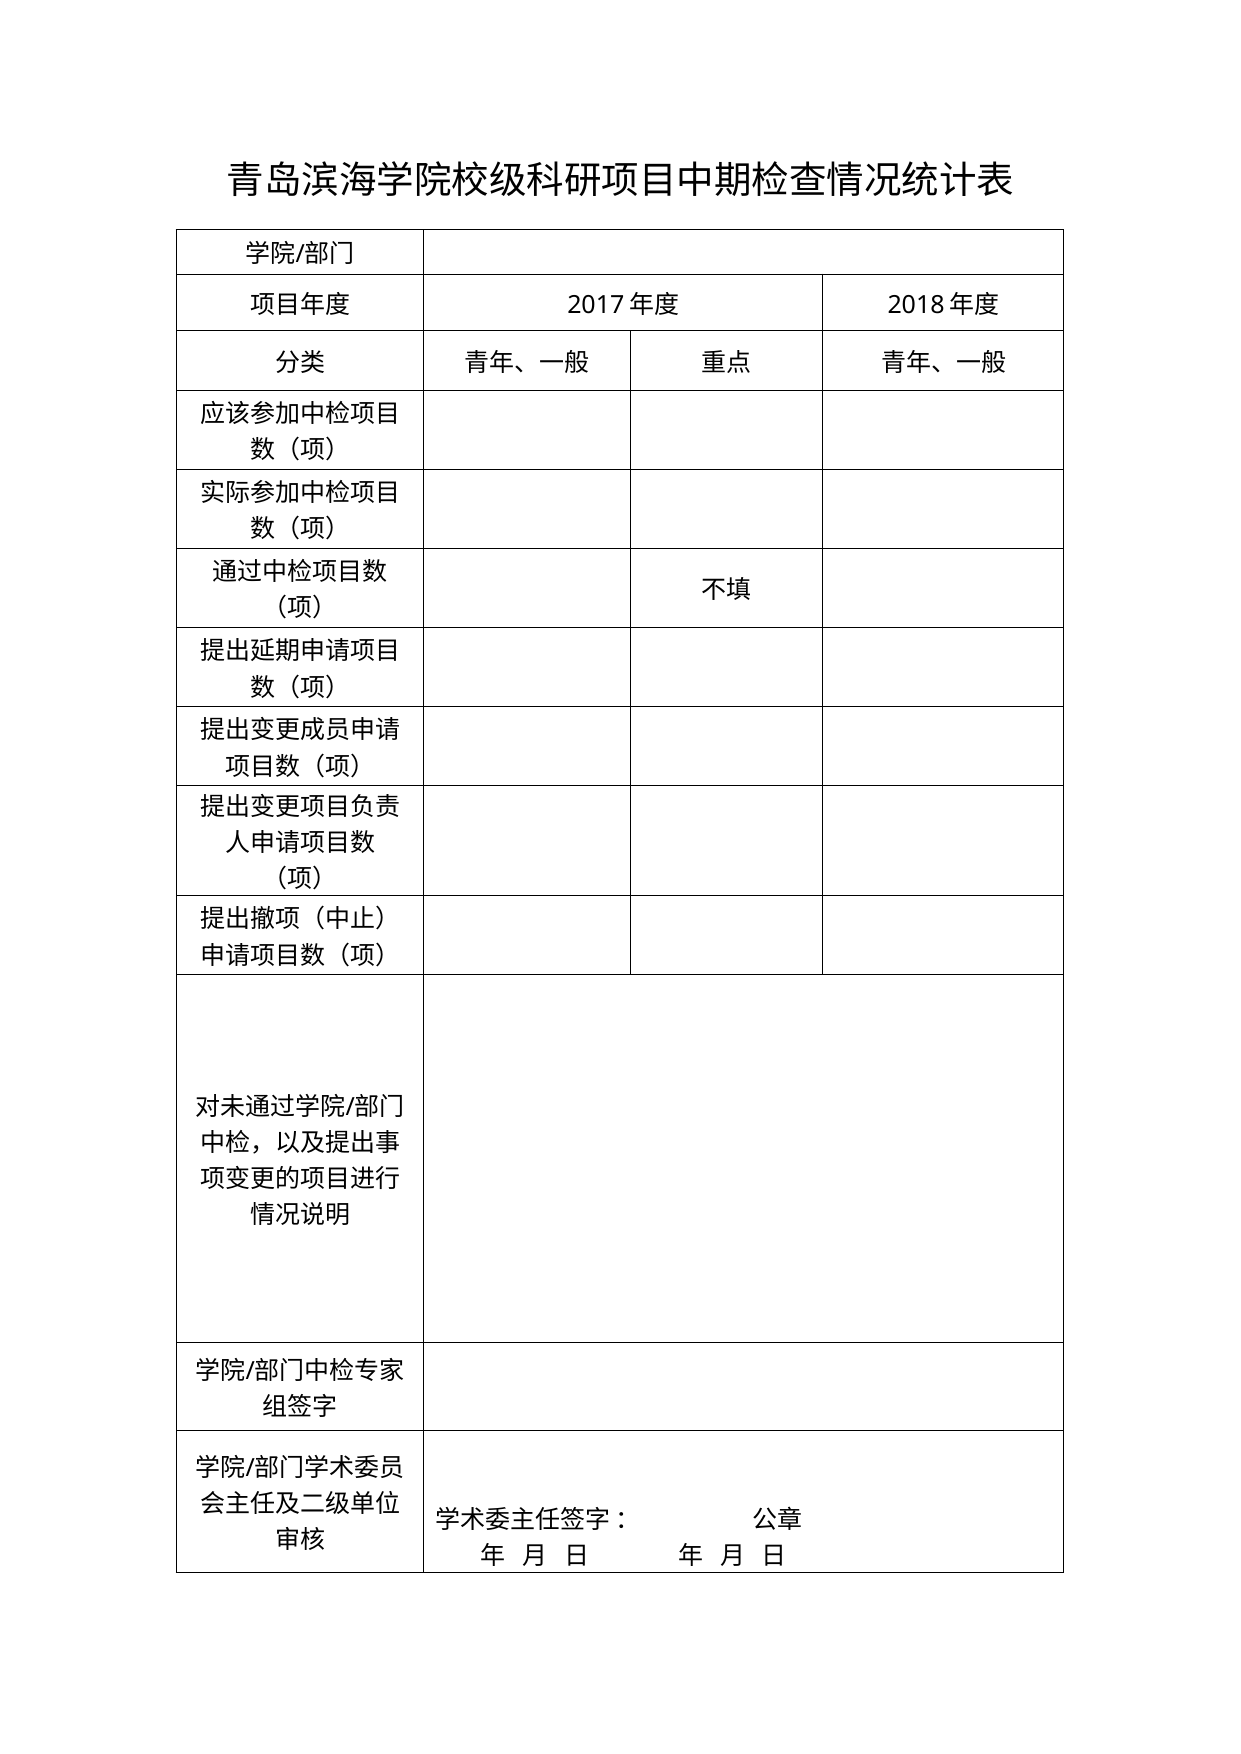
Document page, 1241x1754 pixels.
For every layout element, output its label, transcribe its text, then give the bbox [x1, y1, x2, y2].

table_cell [424, 391, 630, 469]
table_cell 青年、一般 [424, 331, 630, 389]
table_cell [424, 470, 630, 548]
table_cell [424, 896, 630, 974]
table_cell 青年、一般 [823, 331, 1063, 389]
table_cell 提出变更项目负责人申请项目数（项） [177, 786, 423, 895]
table_cell 通过中检项目数（项） [177, 549, 423, 627]
table_header 学院/部门 [177, 230, 423, 273]
table_cell [631, 628, 822, 706]
table_cell [823, 628, 1063, 706]
table_cell [631, 707, 822, 785]
table_header [424, 230, 1063, 273]
table_cell [424, 1343, 1063, 1430]
table_cell 对未通过学院/部门中检，以及提出事项变更的项目进行情况说明 [177, 975, 423, 1342]
table_cell [823, 707, 1063, 785]
table_cell 提出变更成员申请项目数（项） [177, 707, 423, 785]
table_cell [631, 391, 822, 469]
table_cell [823, 549, 1063, 627]
table_cell [424, 786, 630, 895]
table_cell [823, 896, 1063, 974]
table_cell [424, 975, 1063, 1342]
table_cell 实际参加中检项目数（项） [177, 470, 423, 548]
table_cell 重点 [631, 331, 822, 389]
table_cell [823, 786, 1063, 895]
table_cell 2017年度 [424, 275, 822, 330]
table_cell [823, 391, 1063, 469]
table_cell [823, 470, 1063, 548]
table_cell [424, 707, 630, 785]
table_cell [424, 628, 630, 706]
table_cell [631, 470, 822, 548]
text 青岛滨海学院校级科研项目中期检查情况统计表 [187, 150, 1053, 204]
table_cell 分类 [177, 331, 423, 389]
table_cell 学院/部门中检专家组签字 [177, 1343, 423, 1430]
table_cell 学术委主任签字 ： 公章 年 月 日 年 月 日 [424, 1431, 1063, 1572]
table_cell [424, 549, 630, 627]
table_cell 提出延期申请项目数（项） [177, 628, 423, 706]
table_cell 不填 [631, 549, 822, 627]
table_cell 项目年度 [177, 275, 423, 330]
table_cell [631, 786, 822, 895]
table_cell 学院/部门学术委员会主任及二级单位审核 [177, 1431, 423, 1572]
table_cell 提出撤项（中止）申请项目数（项） [177, 896, 423, 974]
table_cell 应该参加中检项目数（项） [177, 391, 423, 469]
table_cell [631, 896, 822, 974]
table_cell 2018年度 [823, 275, 1063, 330]
